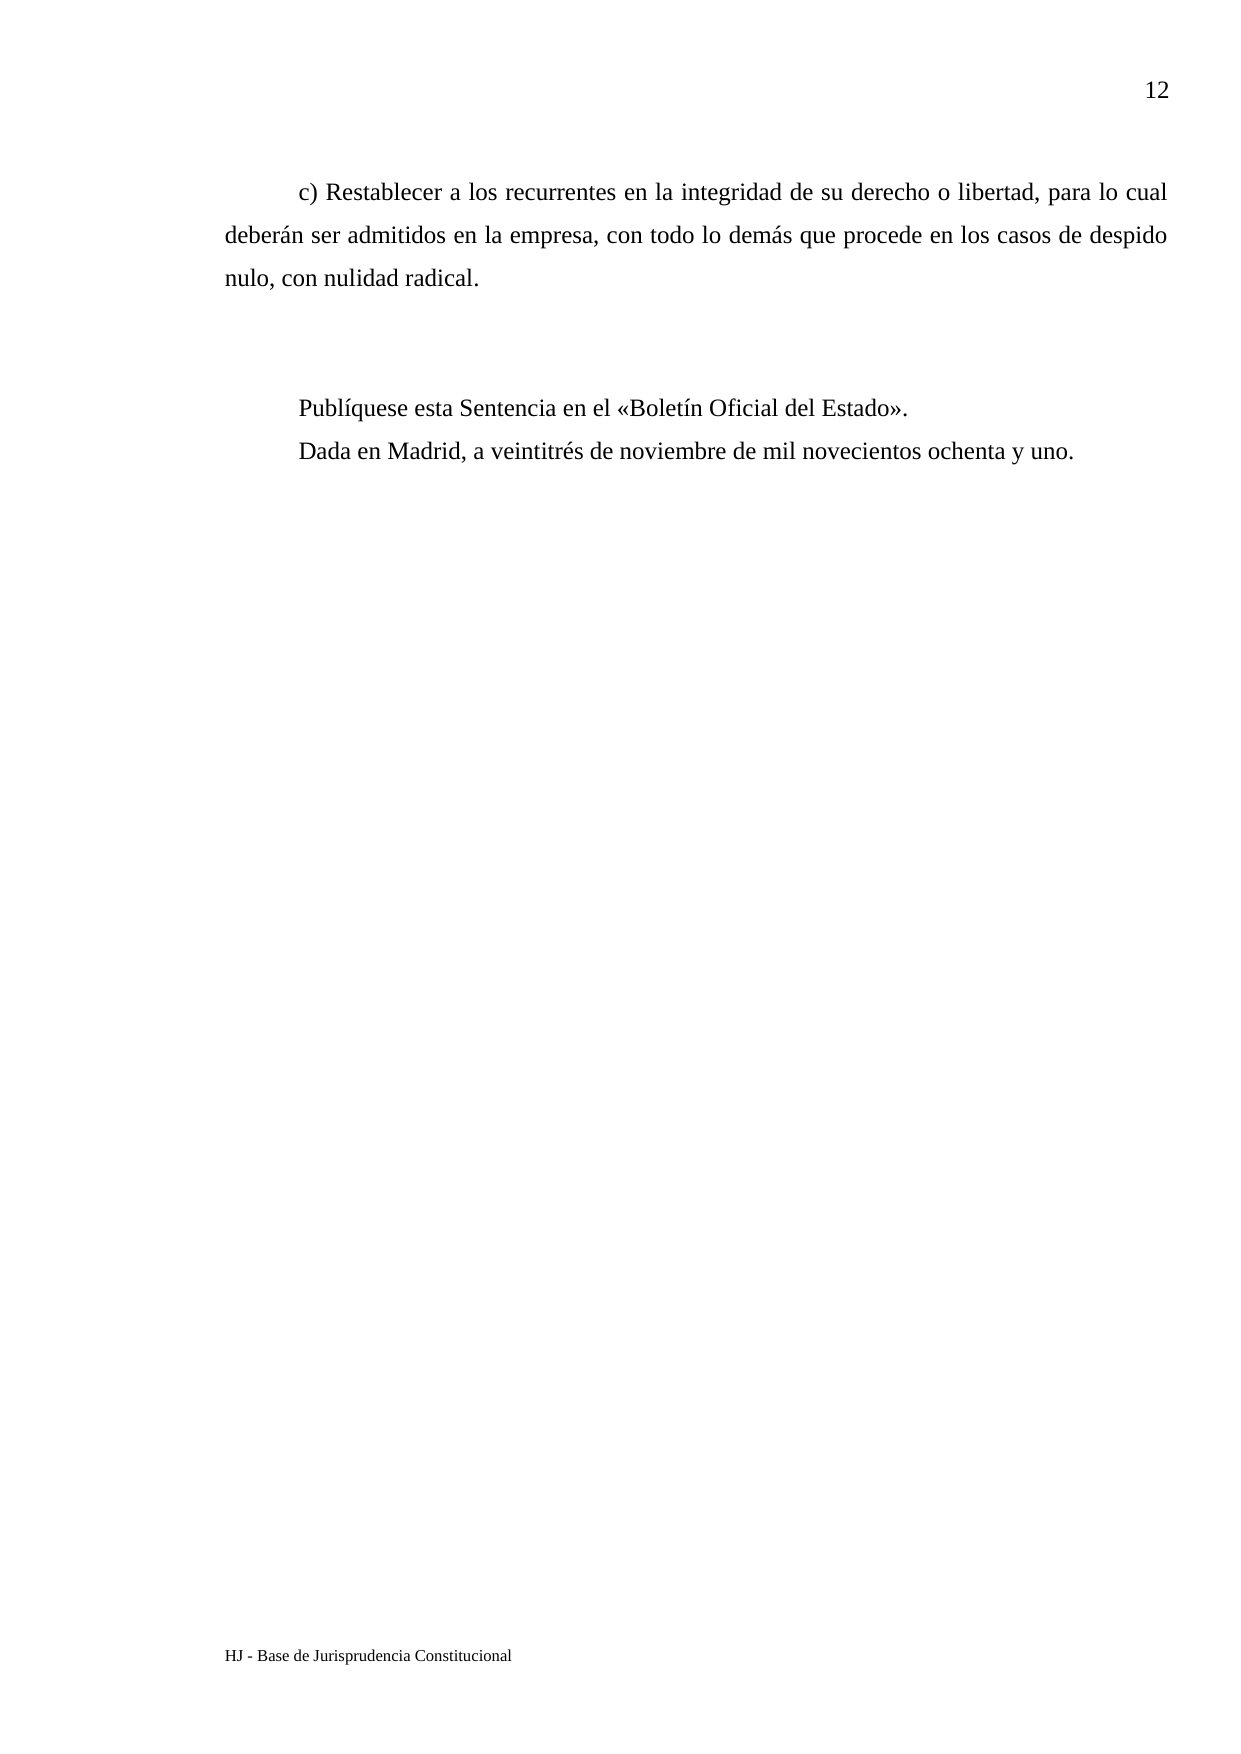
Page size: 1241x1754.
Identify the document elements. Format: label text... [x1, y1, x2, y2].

text Dada en Madrid, a veintitrés de noviembre de mil novecientos ochenta y uno. [224, 436, 1169, 465]
text c) Restablecer a los recurrentes en la integridad de su derecho o libertad, para lo cual deberán ser admitidos en la empresa, con todo lo demás que procede en los casos de despido nulo, con nulidad radical. [224, 177, 1169, 292]
text Publíquese esta Sentencia en el «Boletín Oficial del Estado». [224, 393, 1169, 422]
